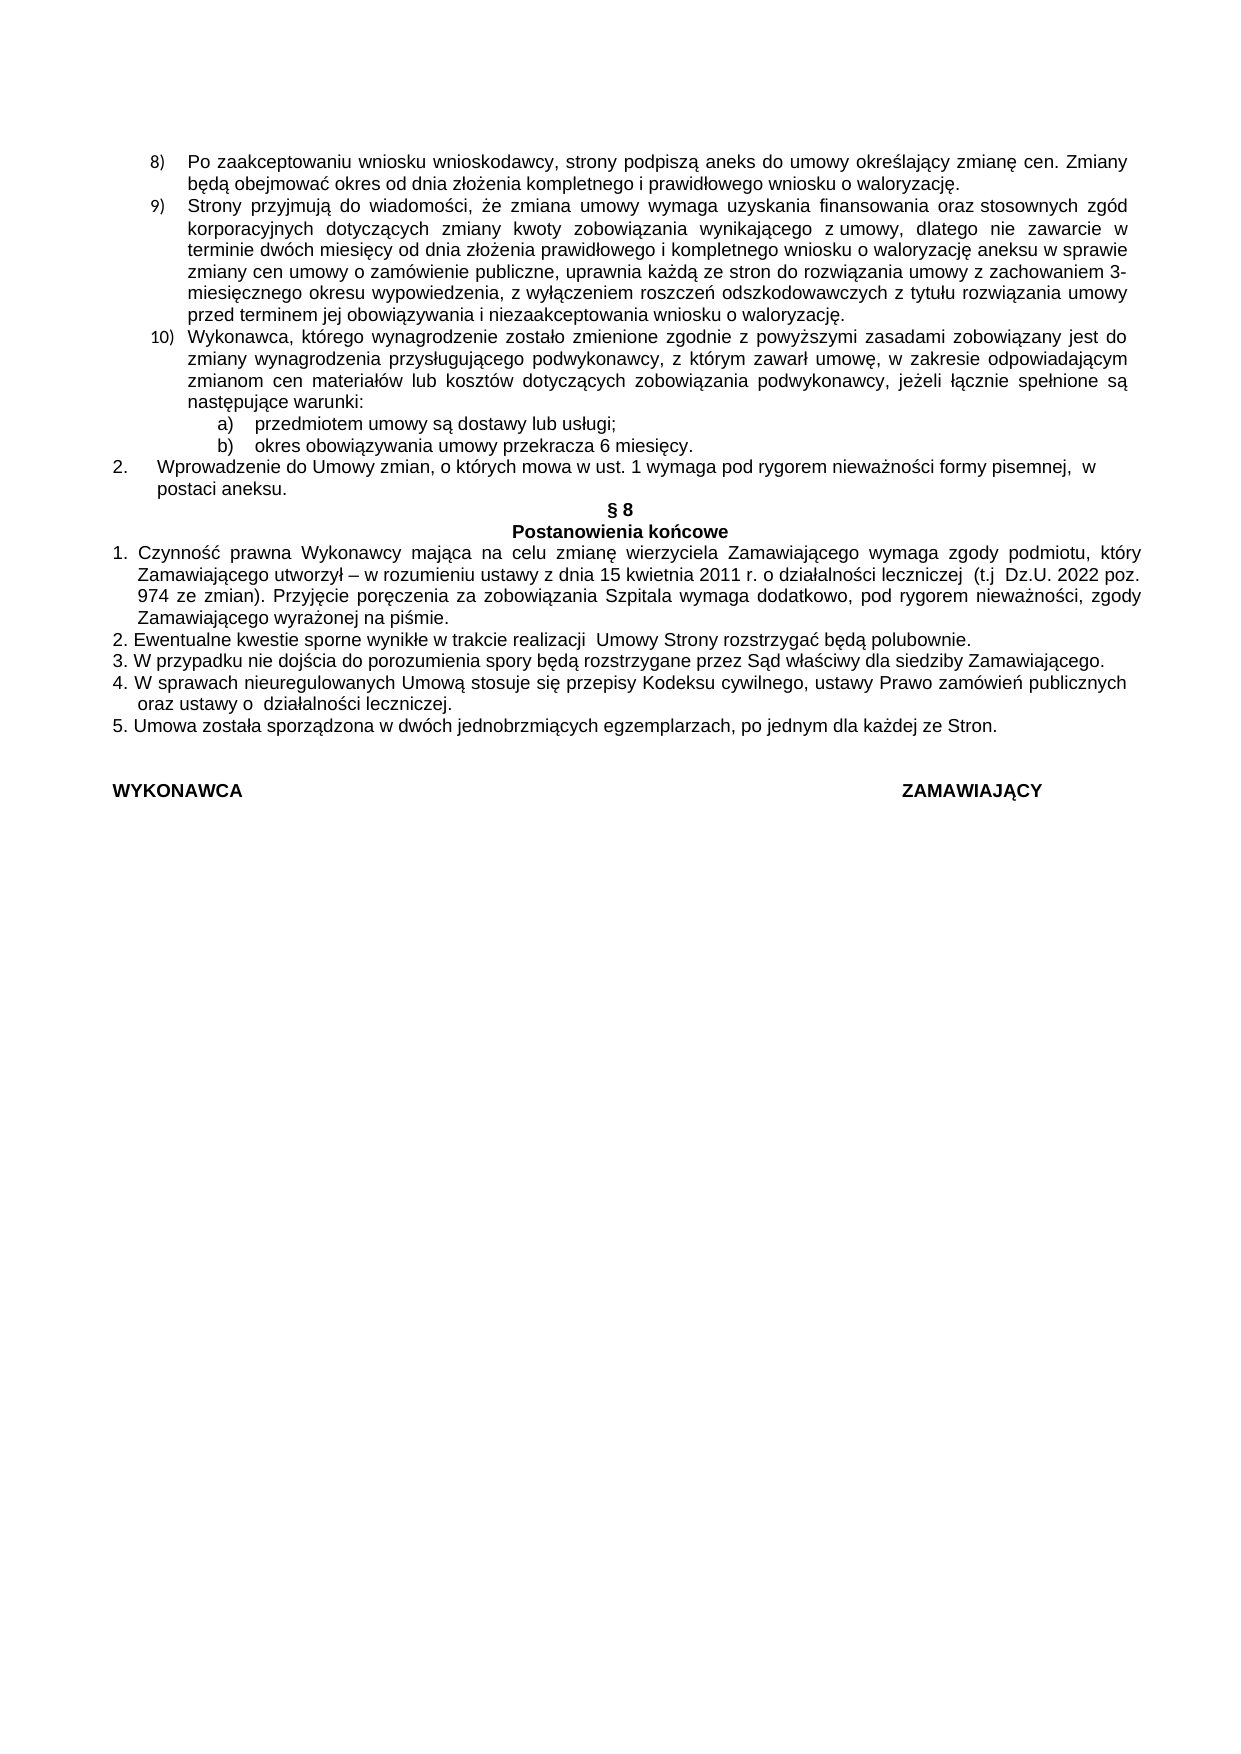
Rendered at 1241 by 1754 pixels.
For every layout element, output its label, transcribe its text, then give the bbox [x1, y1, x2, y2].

list Po zaakceptowaniu wniosku wnioskodawcy, strony podpiszą aneks do umowy określający zmianę cen. Zmiany będą obejmować okres od dnia złożenia kompletnego i prawidłowego wniosku o waloryzację. [150, 150, 1128, 194]
text WYKONAWCA ZAMAWIAJĄCY [112, 779, 1157, 801]
text § 8 [112, 499, 1128, 521]
list Czynność prawna Wykonawcy mająca na celu zmianę wierzyciela Zamawiającego wymaga zgody podmiotu, który Zamawiającego utworzył – w rozumieniu ustawy z dnia 15 kwietnia 2011 r. o działalności leczniczej (t.j Dz.U. 2022 poz. 974 ze zmian). Przyjęcie poręczenia za zobowiązania Szpitala wymaga dodatkowo, pod rygorem nieważności, zgody Zamawiającego wyrażonej na piśmie. [112, 542, 1142, 628]
list Wprowadzenie do Umowy zmian, o których mowa w ust. 1 wymaga pod rygorem nieważności formy pisemnej, w postaci aneksu. [112, 456, 1128, 499]
list Umowa została sporządzona w dwóch jednobrzmiących egzemplarzach, po jednym dla każdej ze Stron. [112, 715, 1128, 736]
list okres obowiązywania umowy przekracza 6 miesięcy. [217, 434, 1128, 456]
list Wykonawca, którego wynagrodzenie zostało zmienione zgodnie z powyższymi zasadami zobowiązany jest do zmiany wynagrodzenia przysługującego podwykonawcy, z którym zawarł umowę, w zakresie odpowiadającym zmianom cen materiałów lub kosztów dotyczących zobowiązania podwykonawcy, jeżeli łącznie spełnione są następujące warunki: [150, 325, 1128, 413]
text Postanowienia końcowe [112, 521, 1128, 542]
list Ewentualne kwestie sporne wynikłe w trakcie realizacji Umowy Strony rozstrzygać będą polubownie. [112, 628, 1128, 650]
list W sprawach nieuregulowanych Umową stosuje się przepisy Kodeksu cywilnego, ustawy Prawo zamówień publicznych oraz ustawy o działalności leczniczej. [112, 672, 1128, 715]
list Strony przyjmują do wiadomości, że zmiana umowy wymaga uzyskania finansowania oraz stosownych zgód korporacyjnych dotyczących zmiany kwoty zobowiązania wynikającego z umowy, dlatego nie zawarcie w terminie dwóch miesięcy od dnia złożenia prawidłowego i kompletnego wniosku o waloryzację aneksu w sprawie zmiany cen umowy o zamówienie publiczne, uprawnia każdą ze stron do rozwiązania umowy z zachowaniem 3-miesięcznego okresu wypowiedzenia, z wyłączeniem roszczeń odszkodowawczych z tytułu rozwiązania umowy przed terminem jej obowiązywania i niezaakceptowania wniosku o waloryzację. [150, 194, 1128, 325]
list W przypadku nie dojścia do porozumienia spory będą rozstrzygane przez Sąd właściwy dla siedziby Zamawiającego. [112, 650, 1128, 672]
list przedmiotem umowy są dostawy lub usługi; [217, 413, 1128, 434]
